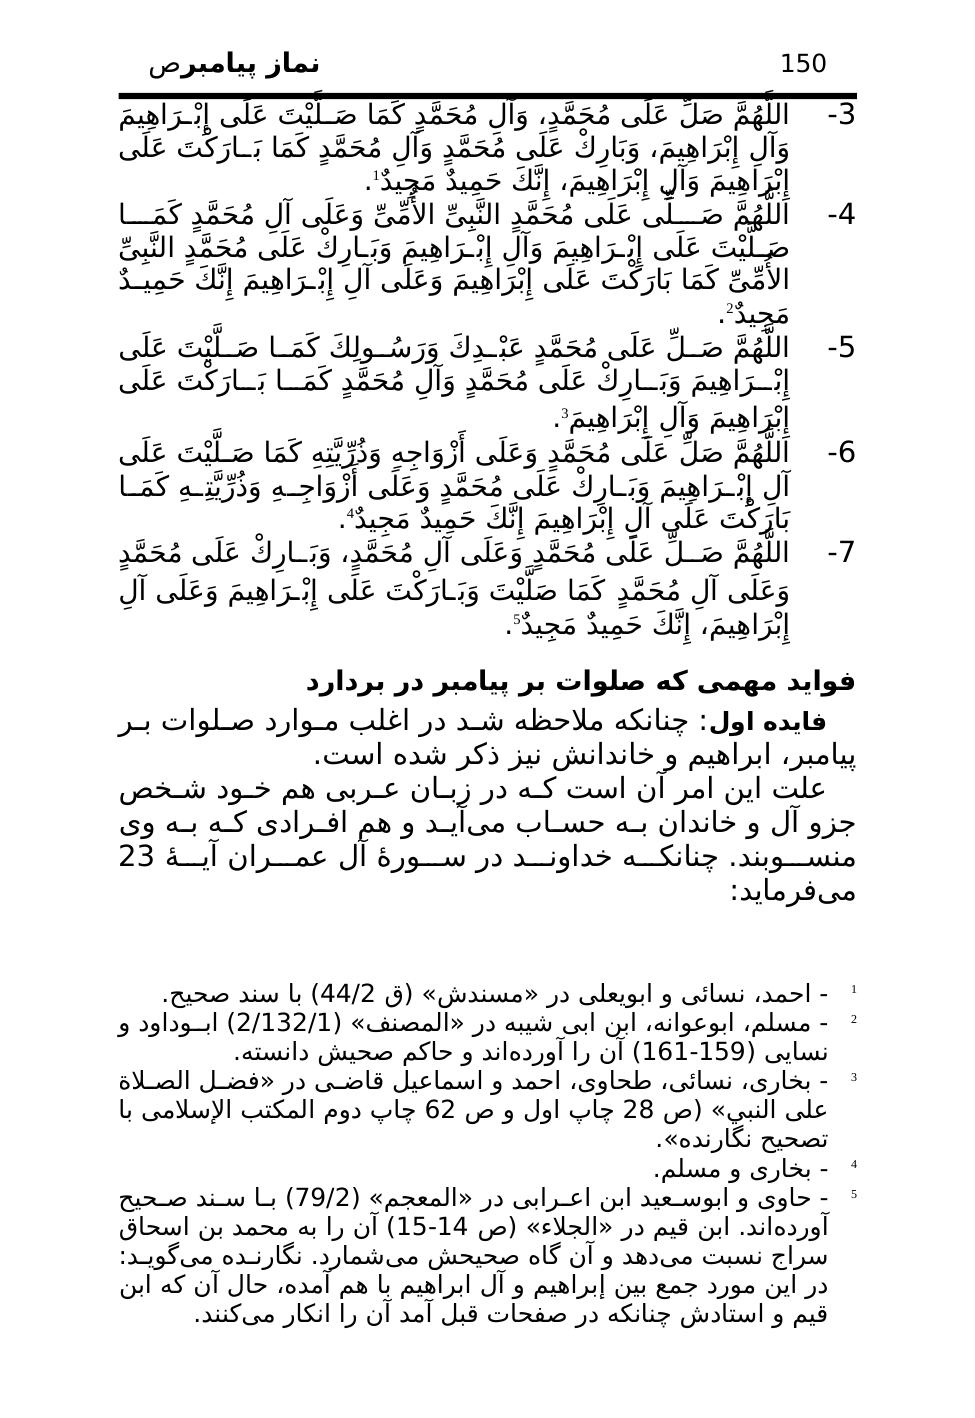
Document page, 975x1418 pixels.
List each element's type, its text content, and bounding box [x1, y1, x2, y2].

text علت این امر آن است که در زبان عربی هم خود شخص جزو آل و خاندان به حساب می‌آید و هم افرادی که به وی منسوبند. چنانکه خداوند در سورۀ آل عمران آیۀ 23 می‌فرماید: [118, 771, 857, 907]
list اللَّهُمَّ صَلِّ عَلَى مُحَمَّدٍ عَبْدِكَ وَرَسُولِكَ كَمَا صَلَّيْتَ عَلَى إِبْرَاهِيمَ وَبَارِكْ عَلَى مُحَمَّدٍ وَآلِ مُحَمَّدٍ كَمَا بَارَكْتَ عَلَى إِبْرَاهِيمَ وَآلِ إِبْرَاهِيمَ. [118, 330, 827, 436]
text فواید مهمی که صلوات بر پیامبر در بردارد [118, 666, 857, 697]
text فایده اول: چنانکه ملاحظه شد در اغلب موارد صلوات بر پیامبر، ابراهیم و خاندانش نیز ذکر شده است. [118, 703, 857, 771]
list اللَّهُمَّ صَلِّ عَلَى مُحَمَّدٍ وَعَلَى أَزْوَاجِهِ وَذُرِّيَّتِهِ كَمَا صَلَّيْتَ عَلَى آلِ إِبْرَاهِيمَ وَبَارِكْ عَلَى مُحَمَّدٍ وَعَلَى أَزْوَاجِهِ وَذُرِّيَّتِهِ كَمَا بَارَكْتَ عَلَى آلِ إِبْرَاهِيمَ إِنَّكَ حَمِيدٌ مَجِيدٌ. [118, 436, 827, 535]
list اللَّهُمَّ صَلِّ عَلَى مُحَمَّدٍ، وَآلِ مُحَمَّدٍ كَمَا صَلَّيْتَ عَلَى إِبْرَاهِيمَ وَآلِ إِبْرَاهِيمَ، وَبَارِكْ عَلَى مُحَمَّدٍ وَآلِ مُحَمَّدٍ كَمَا بَارَكْتَ عَلَى إِبْرَاهِيمَ وَآلِ إِبْرَاهِيمَ، إِنَّكَ حَمِيدٌ مَجِيدٌ. [118, 98, 827, 197]
list اللَّهُمَّ صَلِّى عَلَى مُحَمَّدٍ النَّبِىِّ الأُمِّىِّ وَعَلَى آلِ مُحَمَّدٍ كَمَا صَلَّيْتَ عَلَى إِبْرَاهِيمَ وَآلِ إِبْرَاهِيمَ وَبَارِكْ عَلَى مُحَمَّدٍ النَّبِىِّ الأُمِّىِّ كَمَا بَارَكْتَ عَلَى إِبْرَاهِيمَ وَعَلَى آلِ إِبْرَاهِيمَ إِنَّكَ حَمِيدٌ مَجِيدٌ. [118, 197, 827, 330]
list اللَّهُمَّ صَلِّ عَلَى مُحَمَّدٍ وَعَلَى آلِ مُحَمَّدٍ، وَبَارِكْ عَلَى مُحَمَّدٍ وَعَلَى آلِ مُحَمَّدٍ كَمَا صَلَّيْتَ وَبَارَكْتَ عَلَى إِبْرَاهِيمَ وَعَلَى آلِ إِبْرَاهِيمَ، إِنَّكَ حَمِيدٌ مَجِيدٌ. [118, 535, 827, 641]
